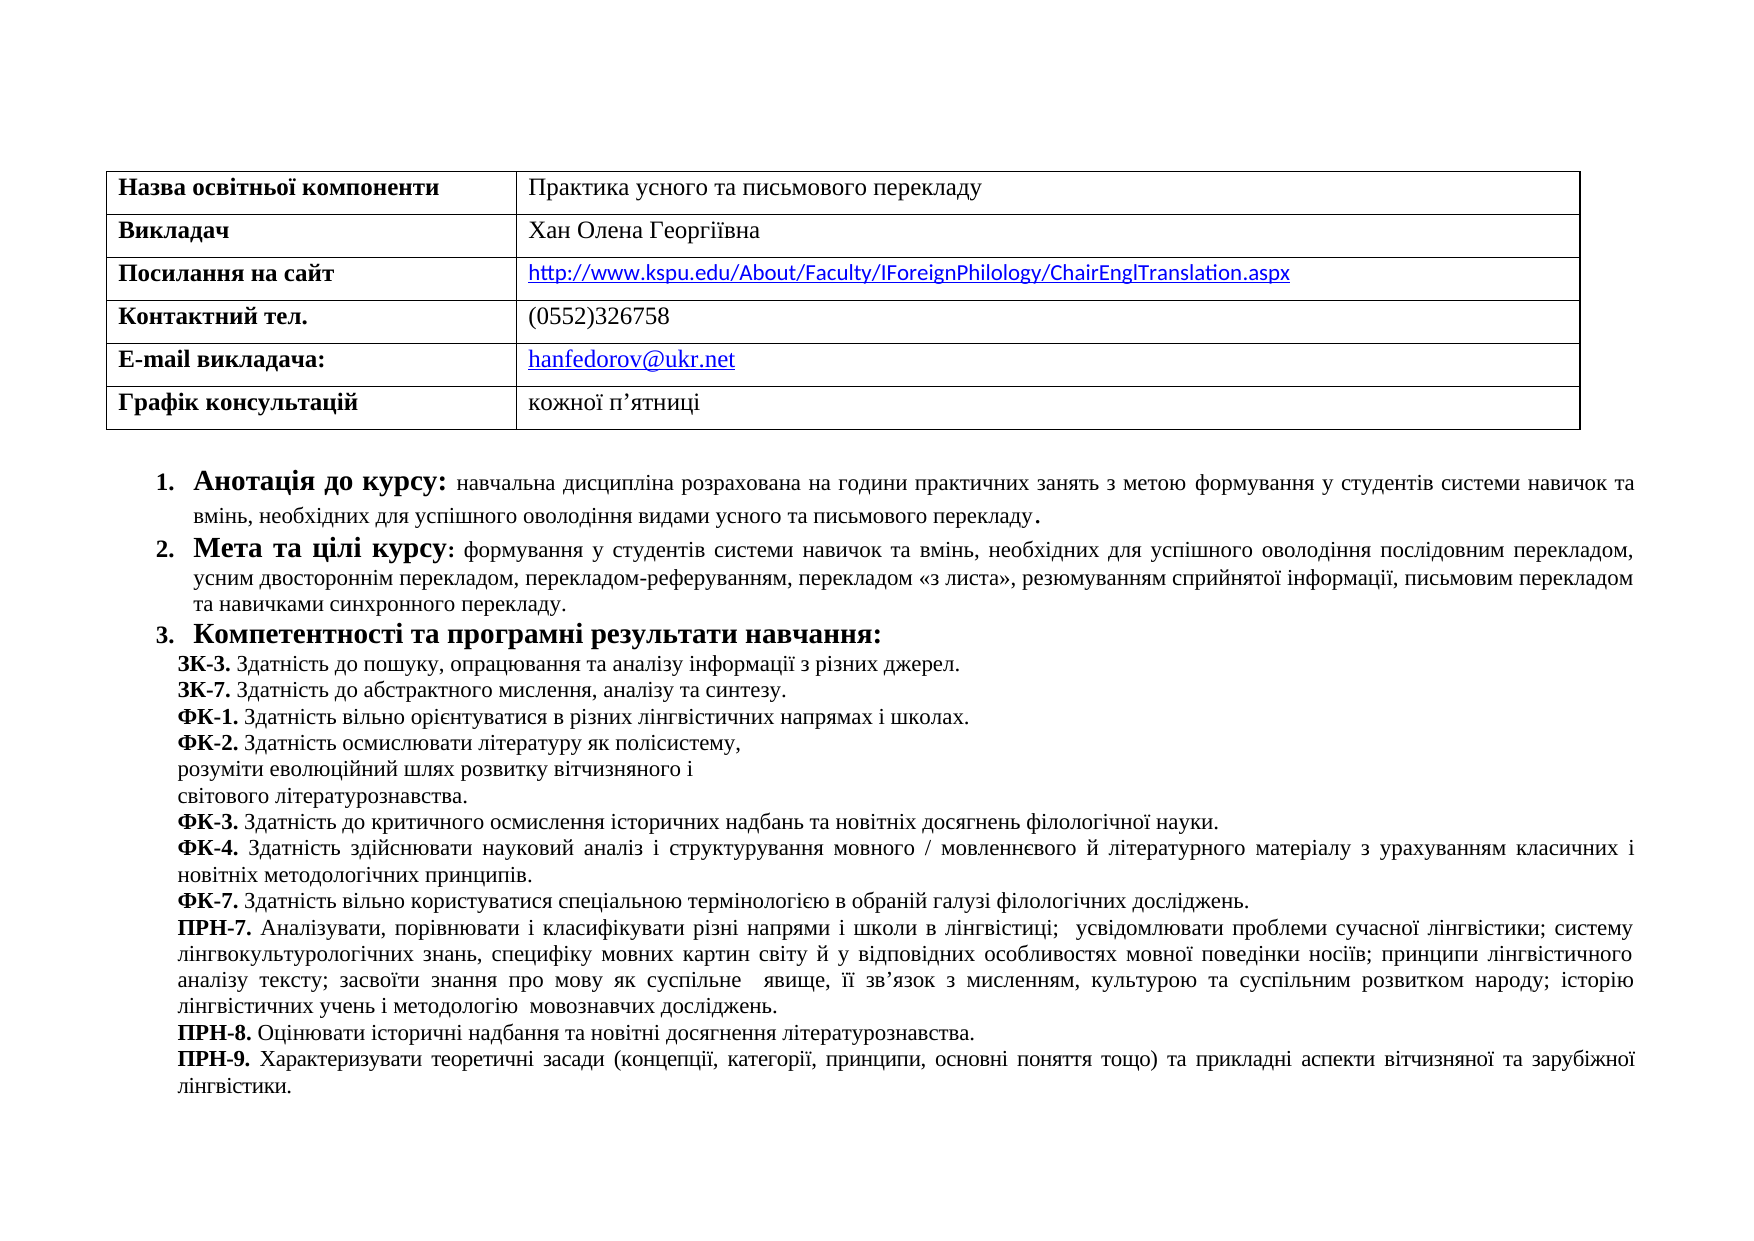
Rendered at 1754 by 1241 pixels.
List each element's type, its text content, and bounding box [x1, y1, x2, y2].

text ПРН-7. Аналізувати, порівнювати і класифікувати різні напрями і школи в лінгвістиці; усвідомлювати проблеми сучасної лінгвістики; систему лінгвокультурологічних знань, специфіку мовних картин світу й у відповідних особливостях мовної поведінки носіїв; принципи лінгвістичного аналізу тексту; засвоїти знання про мову як суспільне явище, її зв’язок з мисленням, культурою та суспільним розвитком народу; історію лінгвістичних учень і методологію мовознавчих досліджень. [177, 913, 1636, 1019]
table_cell (0552)326758 [517, 301, 1579, 343]
table_cell Викладач [107, 215, 516, 257]
text ЗК-3. Здатність до пошуку, опрацювання та аналізу інформації з різних джерел. [177, 650, 1636, 676]
list Анотація до курсу: навчальна дисципліна розрахована на години практичних занять з метою формування у студентів системи навичок та вмінь, необхідних для успішного оволодіння видами усного та письмового перекладу. [156, 463, 1636, 530]
text ФК-3. Здатність до критичного осмислення історичних надбань та новітніх досягнень філологічної науки. [177, 808, 1637, 834]
table_cell Графік консультацій [107, 387, 516, 428]
text ФК-7. Здатність вільно користуватися спеціальною термінологією в обраній галузі філологічних досліджень. [177, 887, 1637, 913]
table_cell Хан Олена Георгіївна [517, 215, 1579, 257]
text ФК-4. Здатність здійснювати науковий аналіз і структурування мовного / мовленнєвого й літературного матеріалу з урахуванням класичних і новітніх методологічних принципів. [177, 834, 1637, 887]
text світового літературознавства. [177, 782, 1637, 808]
list Мета та цілі курсу: формування у студентів системи навичок та вмінь, необхідних для успішного оволодіння послідовним перекладом, усним двостороннім перекладом, перекладом-реферуванням, перекладом «з листа», резюмуванням сприйнятої інформації, письмовим перекладом та навичками синхронного перекладу. [156, 530, 1636, 616]
table_cell Посилання на сайт [107, 258, 516, 300]
text ФК-1. Здатність вільно орієнтуватися в різних лінгвістичних напрямах і школах. [177, 703, 1637, 729]
table_cell Контактний тел. [107, 301, 516, 343]
text ЗК-7. Здатність до абстрактного мислення, аналізу та синтезу. [177, 676, 1637, 703]
table_cell кожної п’ятниці [517, 387, 1579, 428]
table_cell hanfedorov@ukr.net [517, 344, 1579, 386]
table_header Практика усного та письмового перекладу [517, 172, 1579, 214]
text ПРН-8. Оцінювати історичні надбання та новітні досягнення літературознавства. [177, 1019, 1636, 1045]
text ПРН-9. Характеризувати теоретичні засади (концепції, категорії, принципи, основні поняття тощо) та прикладні аспекти вітчизняної та зарубіжної лінгвістики. [177, 1045, 1636, 1098]
list Компетентності та програмні результати навчання: [156, 616, 1636, 650]
table_header Назва освітньої компоненти [107, 172, 516, 214]
text розуміти еволюційний шлях розвитку вітчизняного і [177, 755, 1637, 782]
table_cell E-mail викладача: [107, 344, 516, 386]
text ФК-2. Здатність осмислювати літературу як полісистему, [177, 729, 1637, 755]
table_cell http://www.kspu.edu/About/Faculty/IForeignPhilology/ChairEnglTranslation.aspx [517, 258, 1579, 300]
